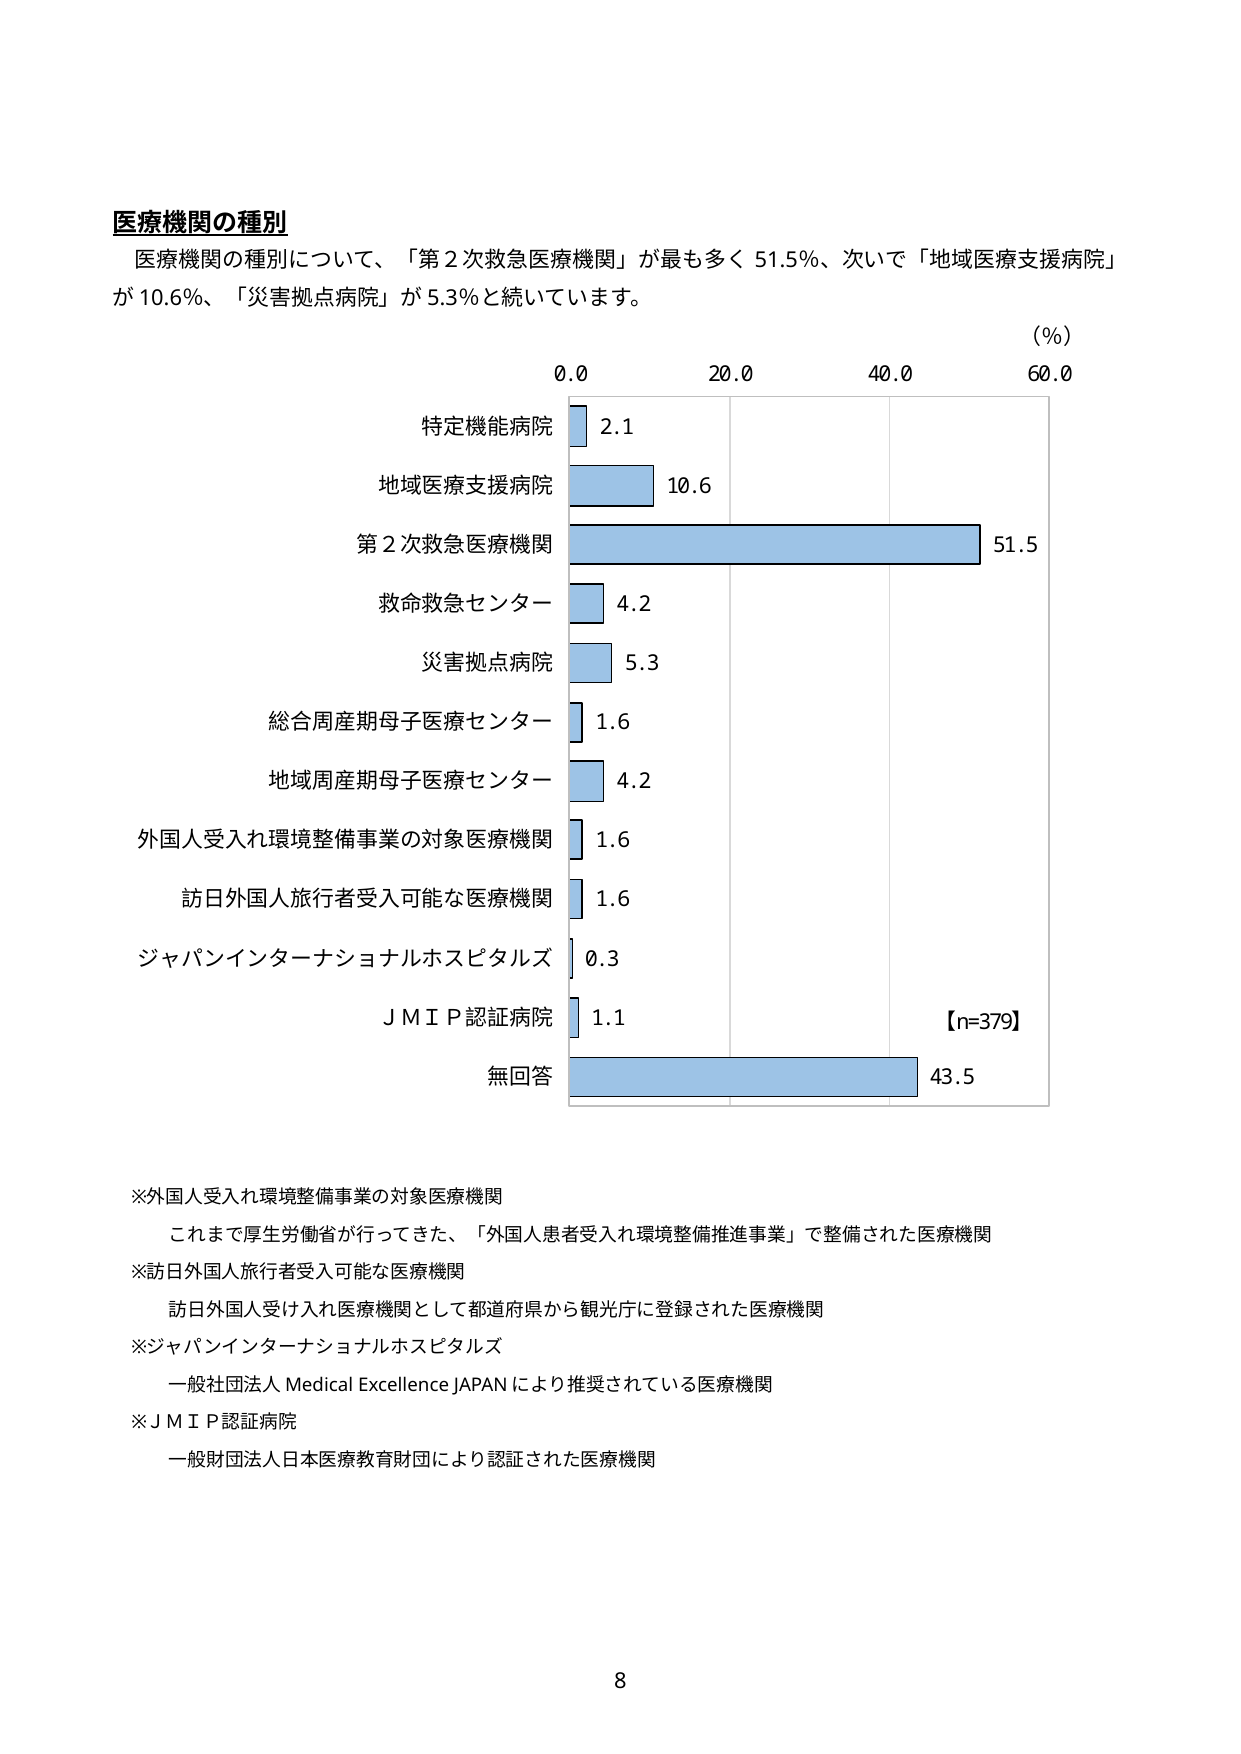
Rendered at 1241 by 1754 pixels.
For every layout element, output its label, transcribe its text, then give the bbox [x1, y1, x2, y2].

text ※訪日外国人旅行者受入可能な医療機関 [112, 1252, 1128, 1289]
text ※外国人受入れ環境整備事業の対象医療機関 [112, 1177, 1128, 1214]
text 訪日外国人受け入れ医療機関として都道府県から観光庁に登録された医療機関 [112, 1289, 1128, 1327]
text 一般財団法人日本医療教育財団により認証された医療機関 [112, 1439, 1128, 1477]
text これまで厚生労働省が行ってきた、「外国人患者受入れ環境整備推進事業」で整備された医療機関 [112, 1214, 1128, 1252]
text 一般社団法人Medical Excellence JAPANにより推奨されている医療機関 [112, 1364, 1128, 1402]
text 医療機関の種別 [112, 202, 1128, 239]
text 医療機関の種別について、「第２次救急医療機関」が最も多く51.5％、次いで「地域医療支援病院」が10.6％、「災害拠点病院」が5.3％と続いています。 [112, 239, 1128, 314]
text ※ジャパンインターナショナルホスピタルズ [112, 1327, 1128, 1364]
text ※ＪＭＩＰ認証病院 [112, 1402, 1128, 1439]
